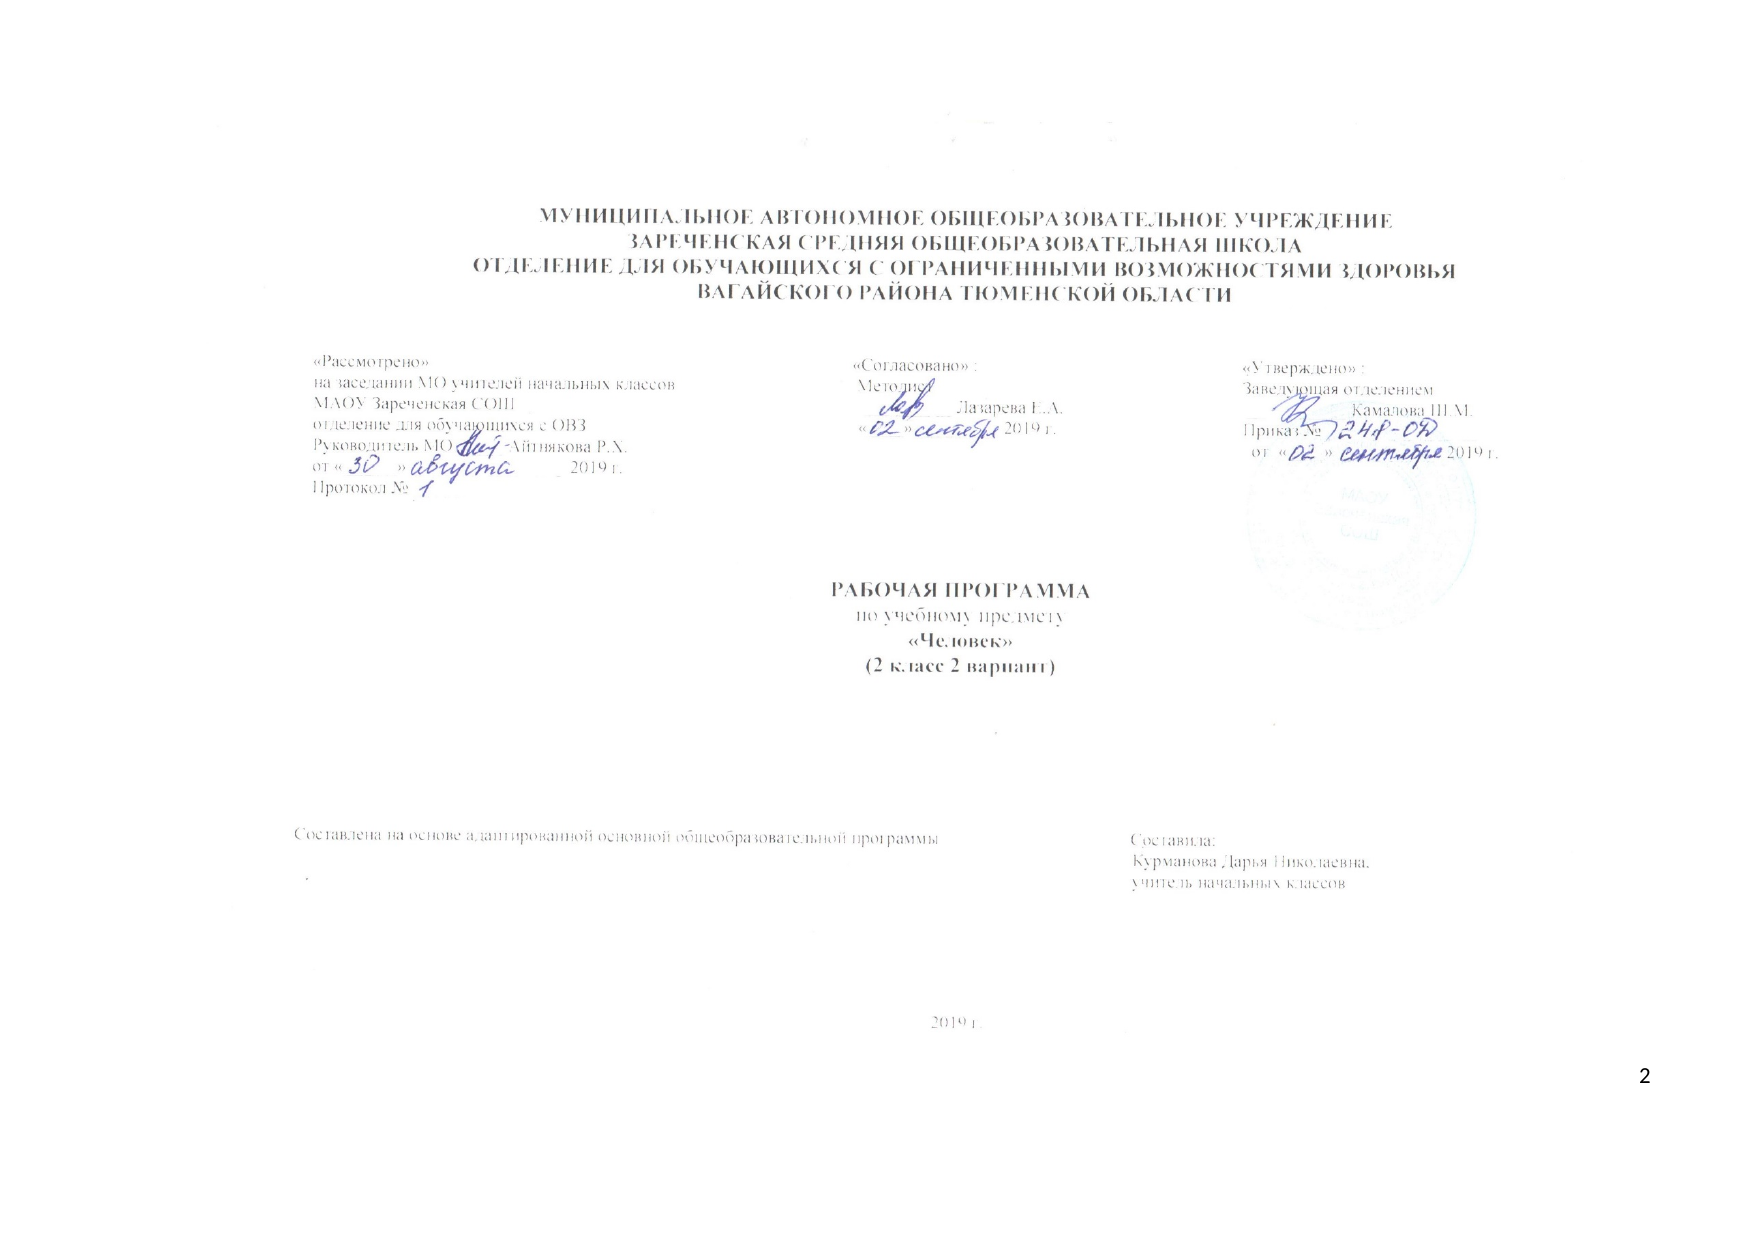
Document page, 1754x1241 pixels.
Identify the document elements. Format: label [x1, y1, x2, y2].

picture [192, 103, 1725, 1061]
